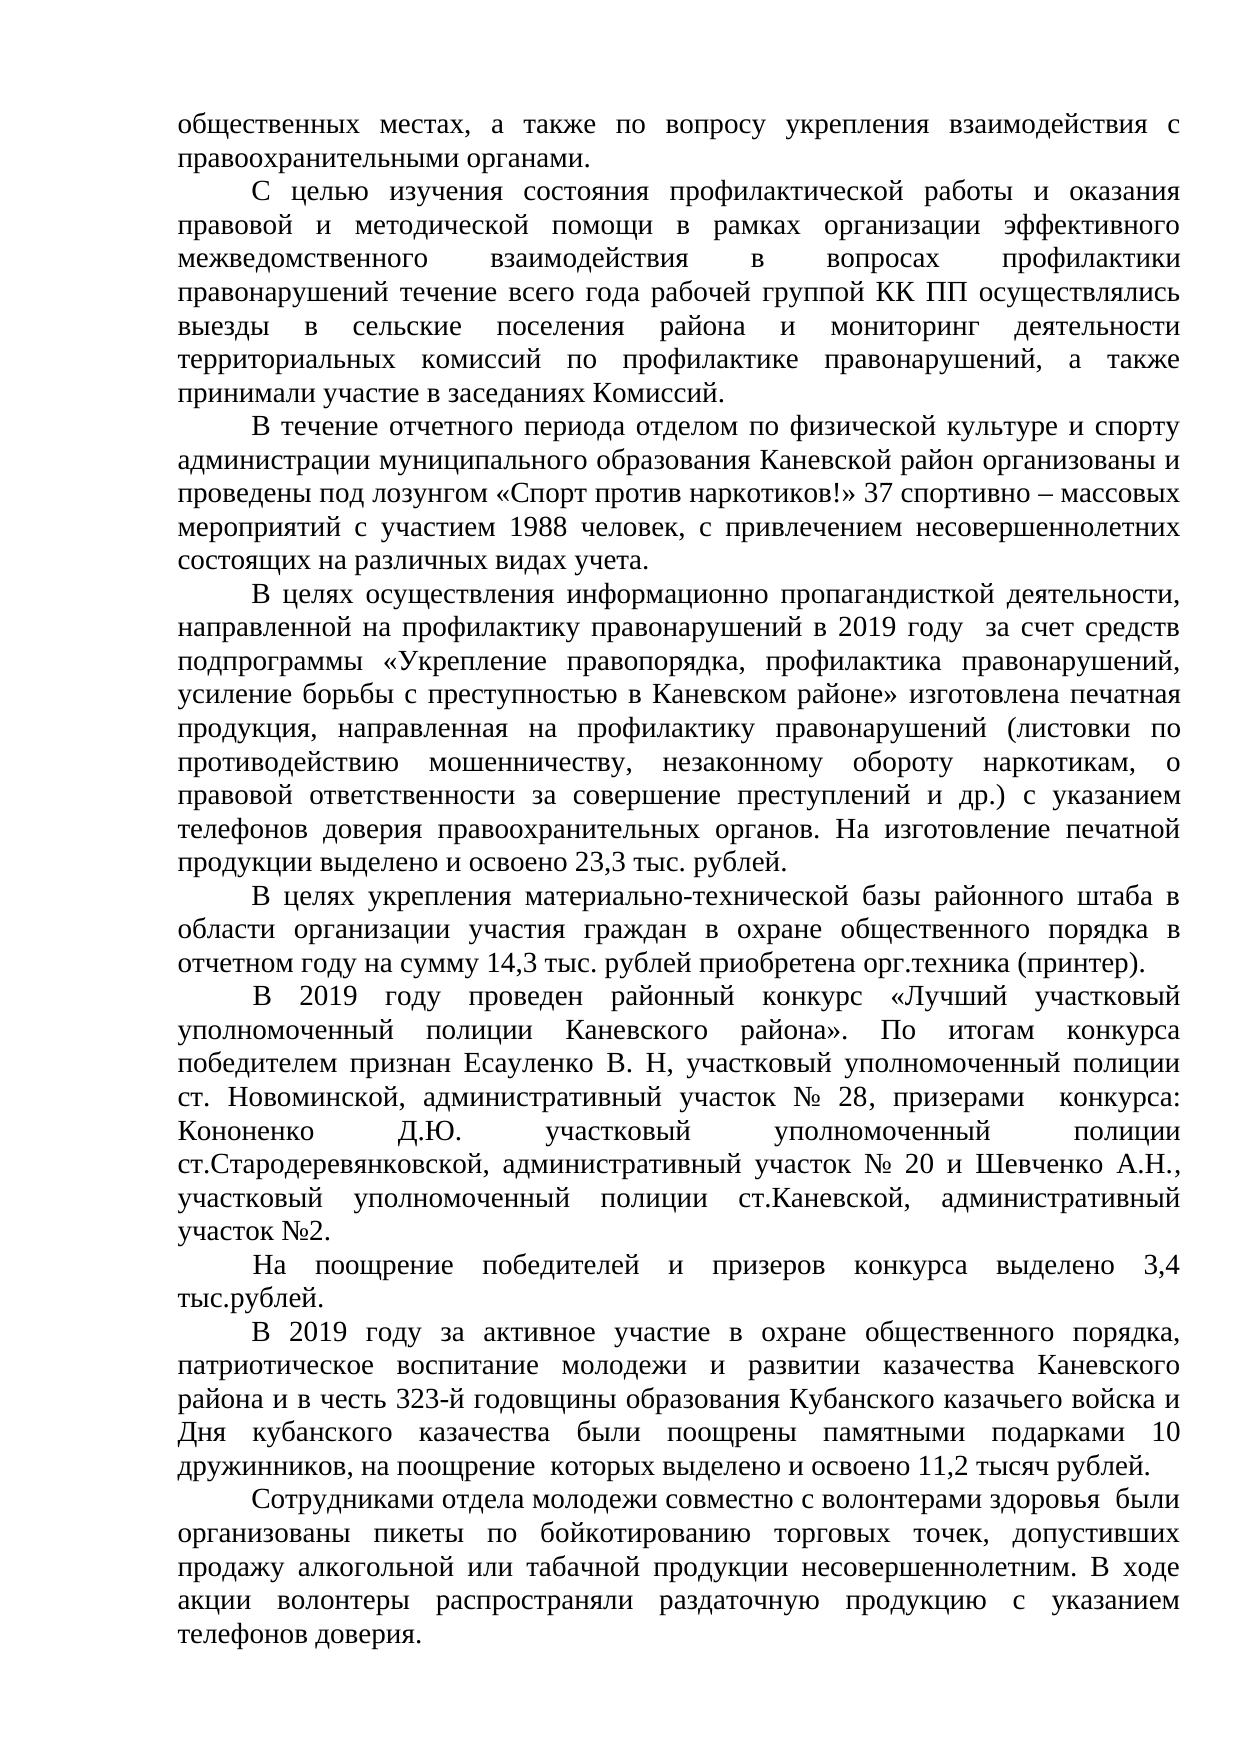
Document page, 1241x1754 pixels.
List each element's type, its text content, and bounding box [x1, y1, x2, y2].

text С целью изучения состояния профилактической работы и оказания правовой и методической помощи в рамках организации эффективного межведомственного взаимодействия в вопросах профилактики правонарушений течение всего года рабочей группой КК ПП осуществлялись выезды в сельские поселения района и мониторинг деятельности территориальных комиссий по профилактике правонарушений, а также принимали участие в заседаниях Комиссий. [177, 173, 1181, 408]
text На поощрение победителей и призеров конкурса выделено 3,4 тыс.рублей. [177, 1247, 1181, 1314]
text В течение отчетного периода отделом по физической культуре и спорту администрации муниципального образования Каневской район организованы и проведены под лозунгом «Спорт против наркотиков!» 37 спортивно – массовых мероприятий с участием 1988 человек, с привлечением несовершеннолетних состоящих на различных видах учета. [177, 408, 1181, 576]
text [177, 106, 1181, 173]
text Сотрудниками отдела молодежи совместно с волонтерами здоровья были организованы пикеты по бойкотированию торговых точек, допустивших продажу алкогольной или табачной продукции несовершеннолетним. В ходе акции волонтеры распространяли раздаточную продукцию с указанием телефонов доверия. [177, 1482, 1181, 1649]
text В 2019 году проведен районный конкурс «Лучший участковый уполномоченный полиции Каневского района». По итогам конкурса победителем признан Есауленко В. Н, участковый уполномоченный полиции ст. Новоминской, административный участок № 28, призерами конкурса: Кононенко Д.Ю. участковый уполномоченный полиции ст.Стародеревянковской, административный участок № 20 и Шевченко А.Н., участковый уполномоченный полиции ст.Каневской, административный участок №2. [177, 978, 1181, 1247]
text В 2019 году за активное участие в охране общественного порядка, патриотическое воспитание молодежи и развитии казачества Каневского района и в честь 323-й годовщины образования Кубанского казачьего войска и Дня кубанского казачества были поощрены памятными подарками 10 дружинников, на поощрение которых выделено и освоено 11,2 тысяч рублей. [177, 1314, 1181, 1482]
text В целях осуществления информационно пропагандисткой деятельности, направленной на профилактику правонарушений в 2019 году за счет средств подпрограммы «Укрепление правопорядка, профилактика правонарушений, усиление борьбы с преступностью в Каневском районе» изготовлена печатная продукция, направленная на профилактику правонарушений (листовки по противодействию мошенничеству, незаконному обороту наркотикам, о правовой ответственности за совершение преступлений и др.) с указанием телефонов доверия правоохранительных органов. На изготовление печатной продукции выделено и освоено 23,3 тыс. рублей. [177, 576, 1181, 878]
text В целях укрепления материально-технической базы районного штаба в области организации участия граждан в охране общественного порядка в отчетном году на сумму 14,3 тыс. рублей приобретена орг.техника (принтер). [177, 878, 1181, 978]
